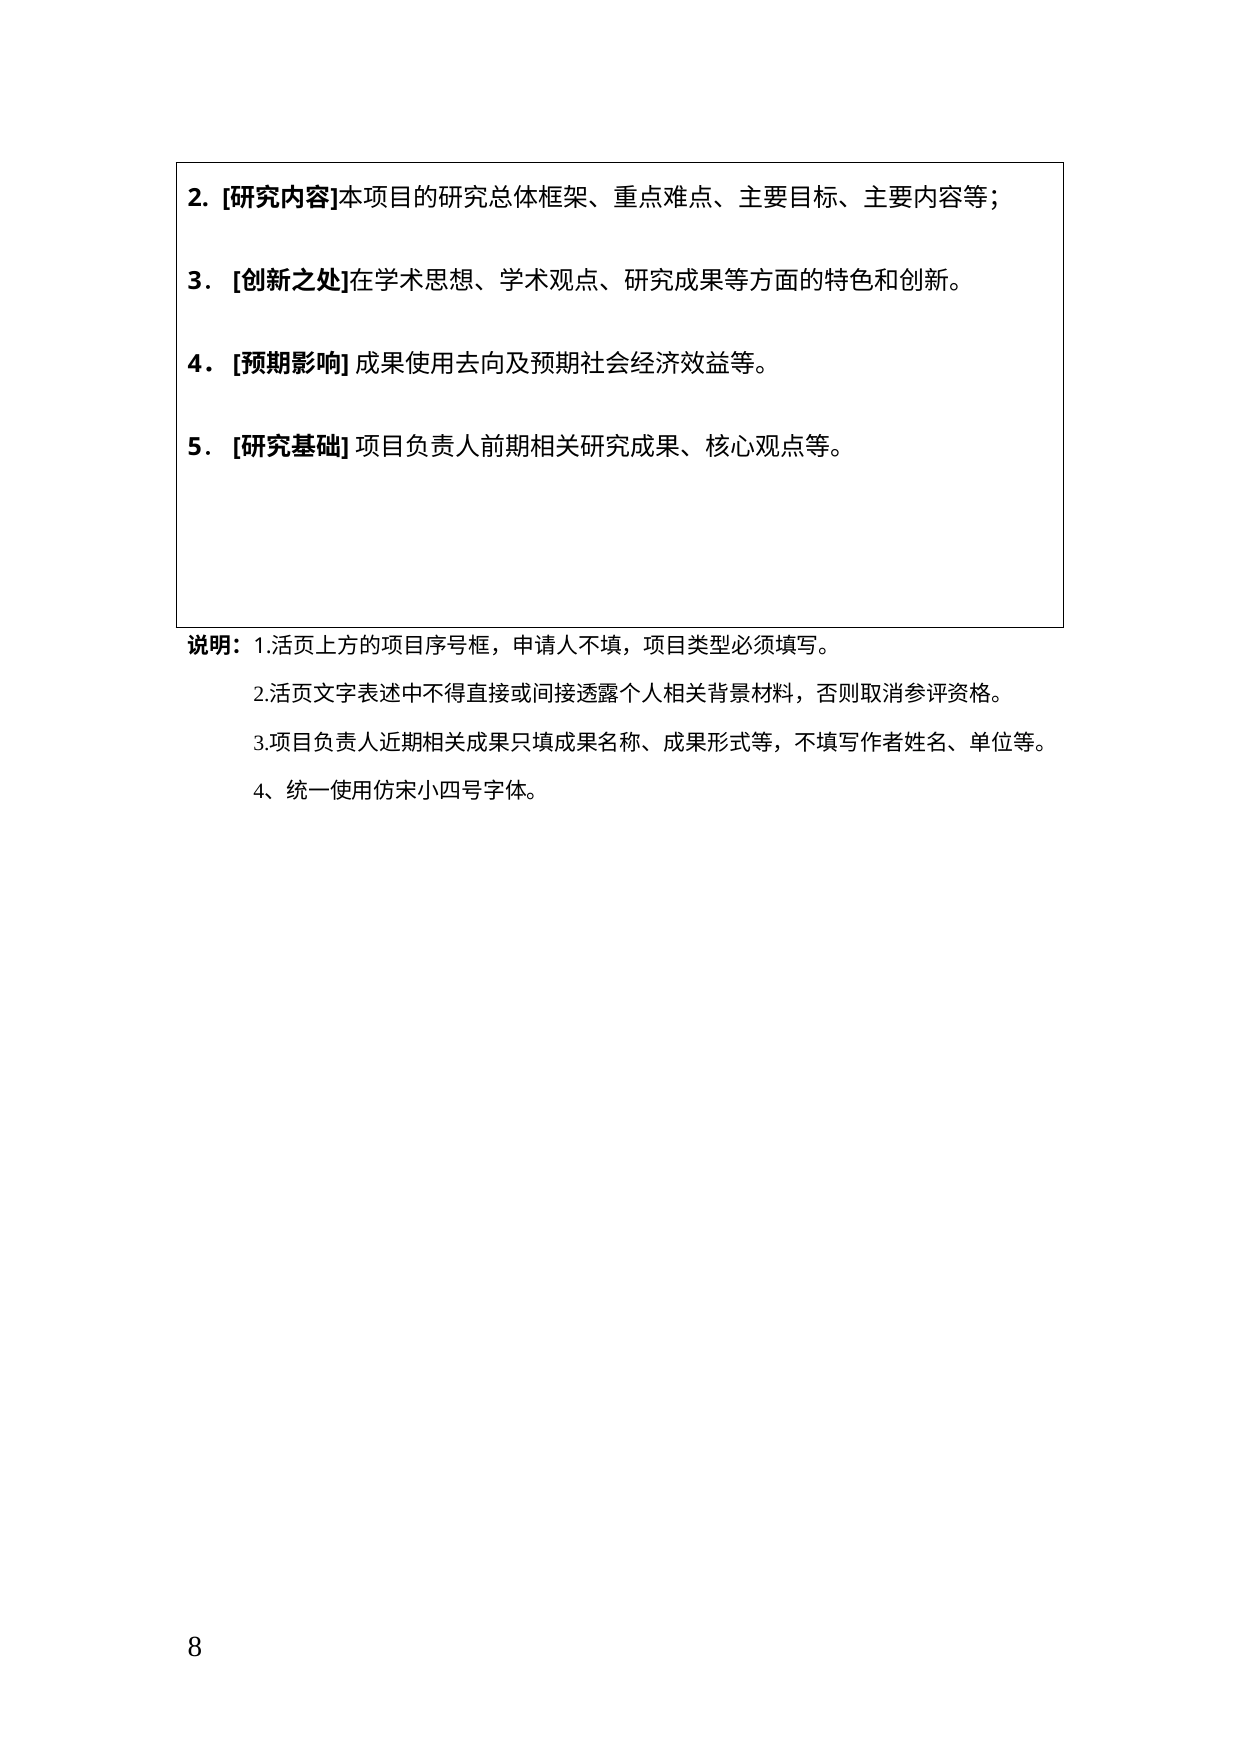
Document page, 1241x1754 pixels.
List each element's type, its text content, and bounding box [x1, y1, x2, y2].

text 4、统一使用仿宋小四号字体。 [187, 773, 1053, 805]
text 说明：1.活页上方的项目序号框，申请人不填，项目类型必须填写。 [187, 628, 1053, 660]
text 2.活页文字表述中不得直接或间接透露个人相关背景材料，否则取消参评资格。 [187, 676, 1053, 708]
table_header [177, 163, 1063, 627]
text 3.项目负责人近期相关成果只填成果名称、成果形式等，不填写作者姓名、单位等。 [187, 724, 1053, 757]
